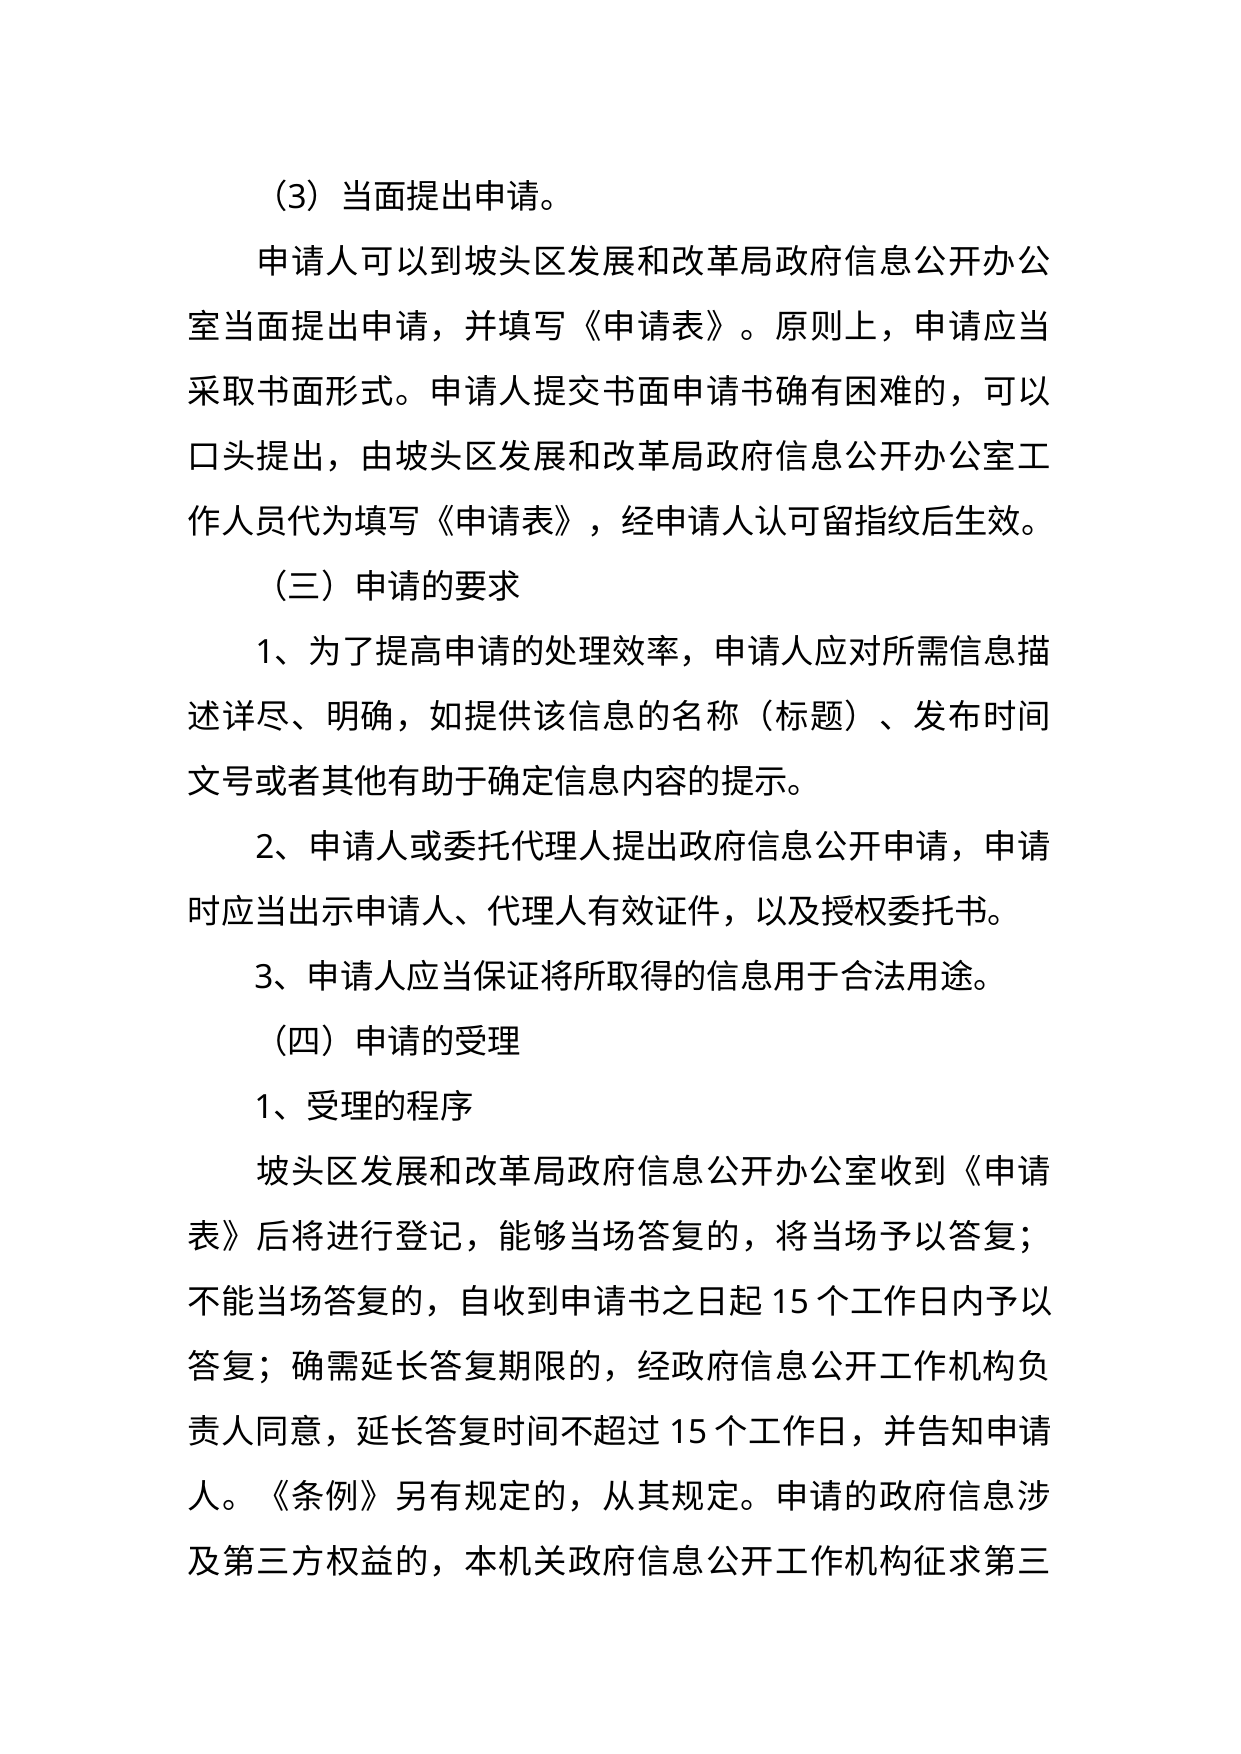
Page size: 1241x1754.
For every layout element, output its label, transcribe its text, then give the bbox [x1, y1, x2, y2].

text （三）申请的要求 [187, 552, 1053, 617]
text （四）申请的受理 [187, 1007, 1053, 1072]
text 3、申请人应当保证将所取得的信息用于合法用途。 [187, 942, 1053, 1007]
text （3）当面提出申请。 [187, 162, 1053, 227]
text 1、受理的程序 [187, 1072, 1053, 1137]
text 申请人可以到坡头区发展和改革局政府信息公开办公室当面提出申请，并填写《申请表》。原则上，申请应当采取书面形式。申请人提交书面申请书确有困难的，可以口头提出，由坡头区发展和改革局政府信息公开办公室工作人员代为填写《申请表》，经申请人认可留指纹后生效。 [187, 227, 1053, 552]
text 1、为了提高申请的处理效率，申请人应对所需信息描述详尽、明确，如提供该信息的名称（标题）、发布时间、文号或者其他有助于确定信息内容的提示。 [187, 617, 1053, 812]
text 2、申请人或委托代理人提出政府信息公开申请，申请时应当出示申请人、代理人有效证件，以及授权委托书。 [187, 812, 1053, 942]
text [187, 1137, 1053, 1592]
